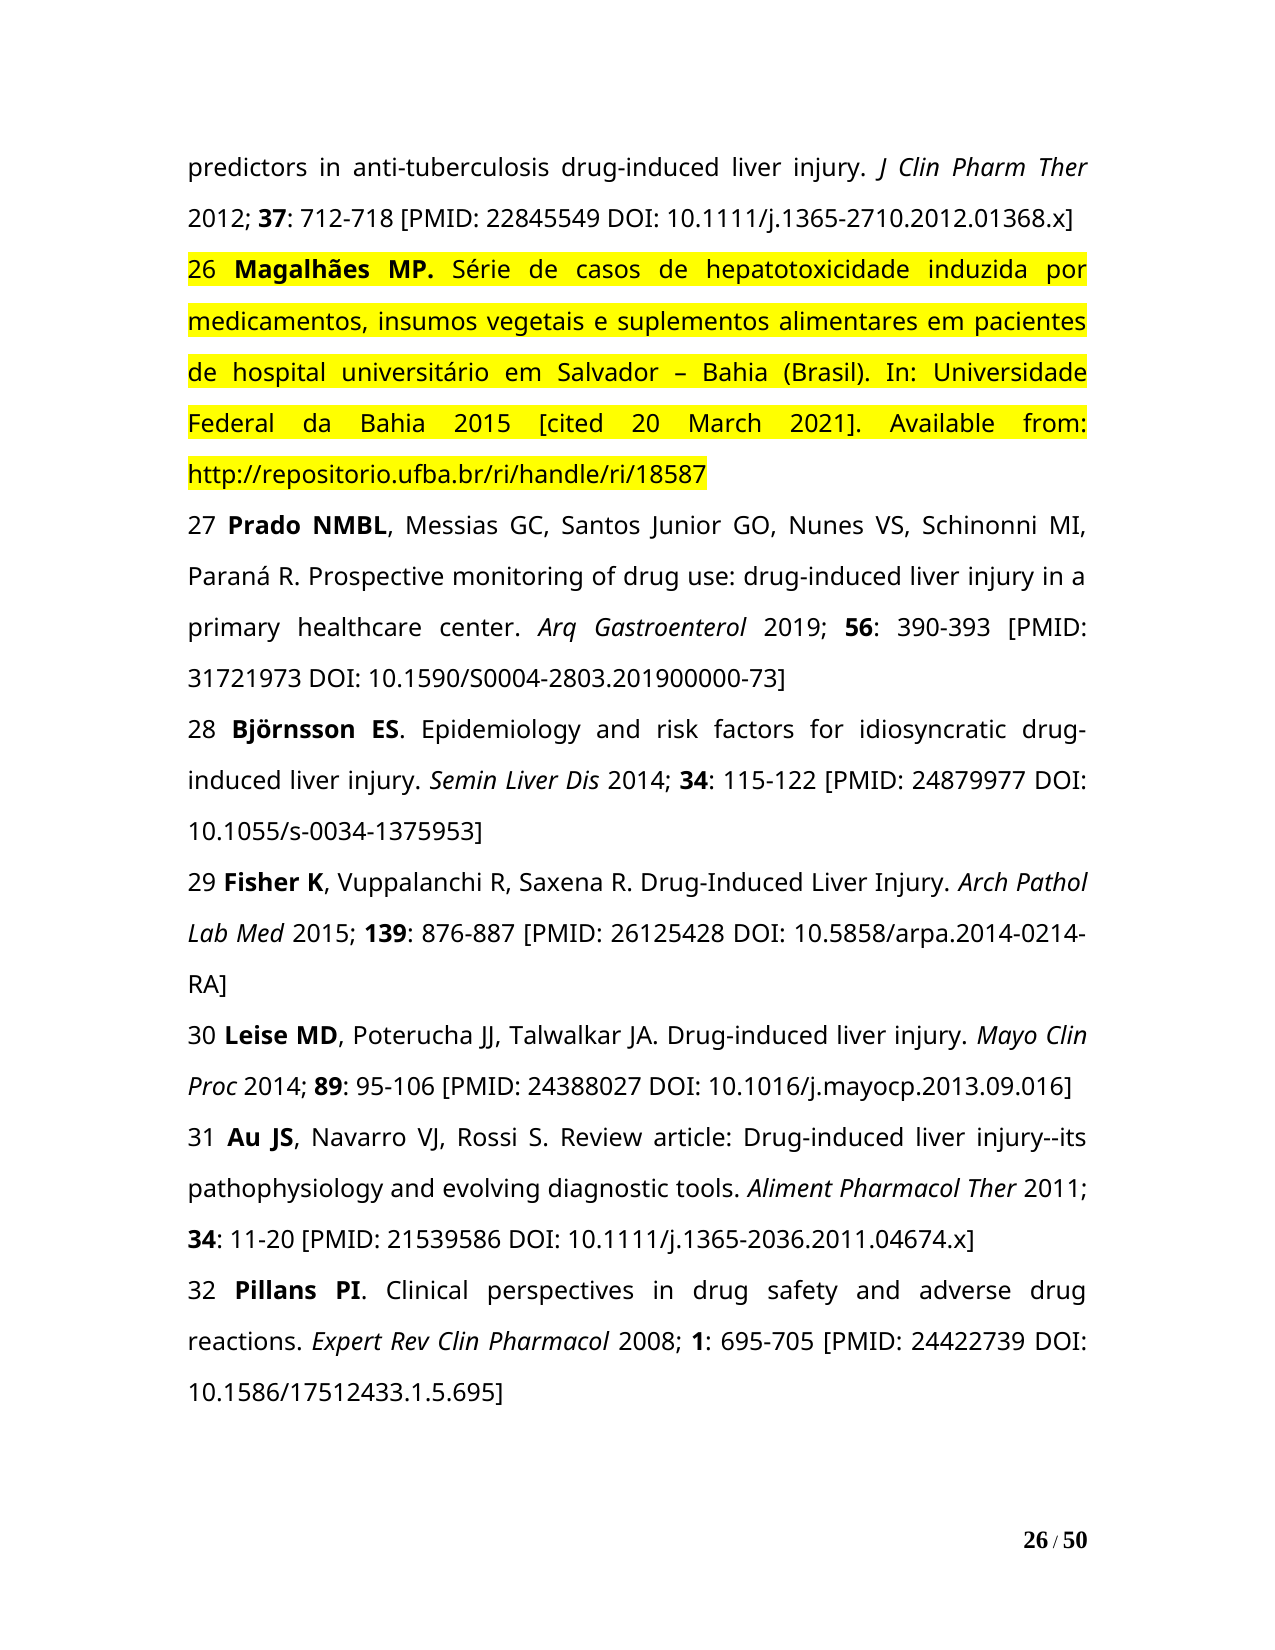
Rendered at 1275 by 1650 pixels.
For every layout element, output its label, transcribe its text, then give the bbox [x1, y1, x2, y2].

text 26 Magalhães MP. Série de casos de hepatotoxicidade induzida por medicamentos, insumos vegetais e suplementos alimentares em pacientes de hospital universitário em Salvador – Bahia (Brasil). In: Universidade Federal da Bahia 2015 [cited 20 March 2021]. Available from: http://repositorio.ufba.br/ri/handle/ri/18587 [187, 252, 1087, 490]
text 28 Björnsson ES. Epidemiology and risk factors for idiosyncratic drug-induced liver injury. Semin Liver Dis 2014; 34: 115-122 [PMID: 24879977 DOI: 10.1055/s-0034-1375953] [187, 711, 1087, 848]
text 27 Prado NMBL, Messias GC, Santos Junior GO, Nunes VS, Schinonni MI, Paraná R. Prospective monitoring of drug use: drug-induced liver injury in a primary healthcare center. Arq Gastroenterol 2019; 56: 390-393 [PMID: 31721973 DOI: 10.1590/S0004-2803.201900000-73] [187, 507, 1087, 694]
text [187, 150, 1087, 235]
text 31 Au JS, Navarro VJ, Rossi S. Review article: Drug-induced liver injury--its pathophysiology and evolving diagnostic tools. Aliment Pharmacol Ther 2011; 34: 11-20 [PMID: 21539586 DOI: 10.1111/j.1365-2036.2011.04674.x] [187, 1120, 1087, 1256]
text 29 Fisher K, Vuppalanchi R, Saxena R. Drug-Induced Liver Injury. Arch Pathol Lab Med 2015; 139: 876-887 [PMID: 26125428 DOI: 10.5858/arpa.2014-0214-RA] [187, 864, 1087, 1001]
text 30 Leise MD, Poterucha JJ, Talwalkar JA. Drug-induced liver injury. Mayo Clin Proc 2014; 89: 95-106 [PMID: 24388027 DOI: 10.1016/j.mayocp.2013.09.016] [187, 1018, 1087, 1103]
text 32 Pillans PI. Clinical perspectives in drug safety and adverse drug reactions. Expert Rev Clin Pharmacol 2008; 1: 695-705 [PMID: 24422739 DOI: 10.1586/17512433.1.5.695] [187, 1273, 1087, 1409]
